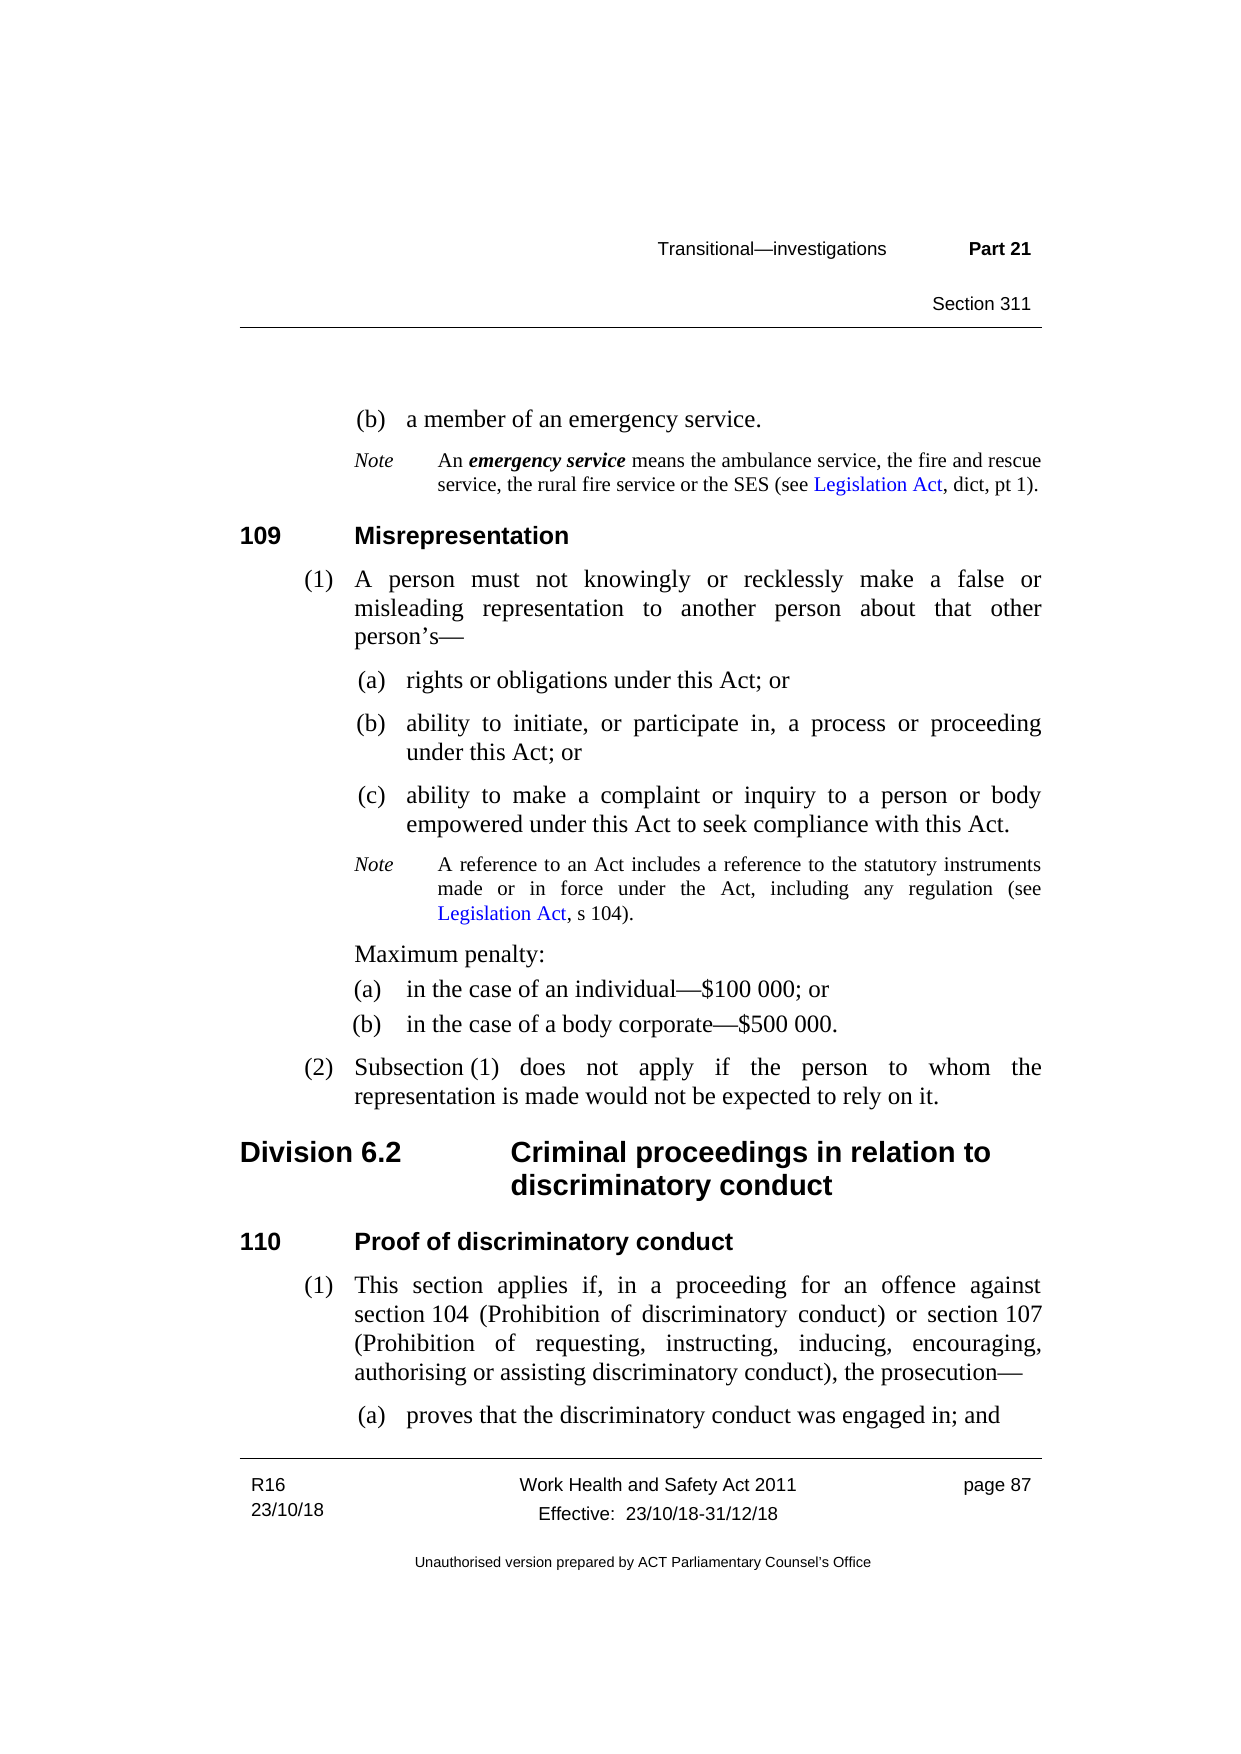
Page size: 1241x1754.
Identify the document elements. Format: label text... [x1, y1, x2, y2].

text (c) ability to make a complaint or inquiry to a person or body empowered under this Act to seek compliance with this Act. [239, 780, 1042, 838]
text (1) This section applies if, in a proceeding for an offence against section 104 (Prohibition of discriminatory conduct) or section 107 (Prohibition of requesting, instructing, inducing, encouraging, authorising or assisting discriminatory conduct), the prosecution— [239, 1270, 1042, 1385]
text 109 Misrepresentation [239, 521, 1042, 549]
text (b) in the case of a body corporate—$500 000. [239, 1009, 1042, 1038]
text (b) a member of an emergency service. [239, 404, 1042, 433]
text (a) in the case of an individual—$100 000; or [239, 974, 1042, 1003]
text (a) proves that the discriminatory conduct was engaged in; and [239, 1400, 1042, 1429]
text (1) A person must not knowingly or recklessly make a false or misleading representation to another person about that other person’s— [239, 564, 1042, 650]
text (2) Subsection (1) does not apply if the person to whom the representation is made would not be expected to rely on it. [239, 1052, 1042, 1110]
text Note An emergency service means the ambulance service, the fire and rescue service, the rural fire service or the SES (see Legislation Act, dict, pt 1). [354, 447, 1042, 496]
text (a) rights or obligations under this Act; or [239, 665, 1042, 693]
text 110 Proof of discriminatory conduct [239, 1227, 1042, 1256]
text Note A reference to an Act includes a reference to the statutory instruments made or in force under the Act, including any regulation (see Legislation Act, s 104). [354, 852, 1042, 924]
text Maximum penalty: [354, 939, 1042, 968]
text (b) ability to initiate, or participate in, a process or proceeding under this Act; or [239, 708, 1042, 766]
text Division 6.2 Criminal proceedings in relation to discriminatory conduct [239, 1135, 1042, 1202]
